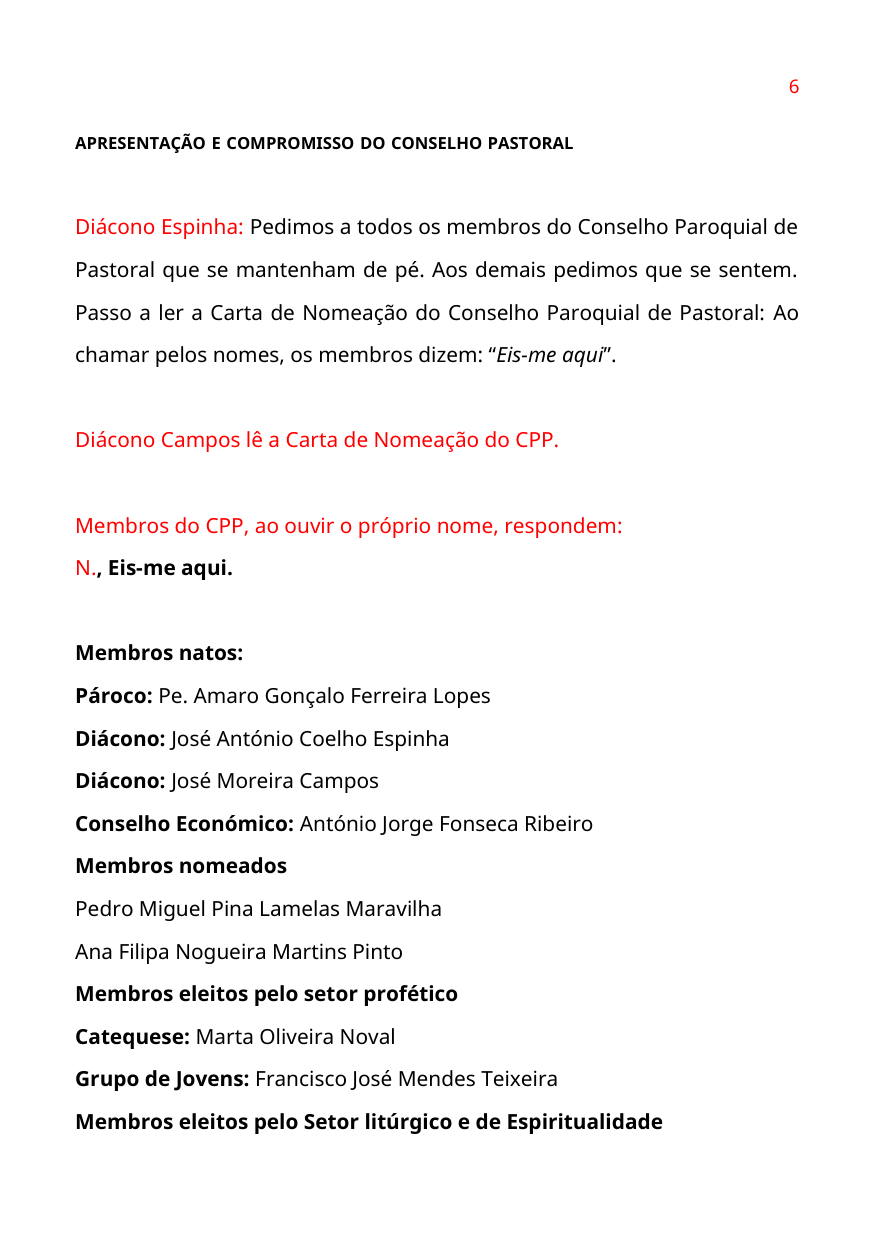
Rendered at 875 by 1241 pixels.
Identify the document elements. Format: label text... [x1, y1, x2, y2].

text Diácono: José Moreira Campos [75, 766, 799, 795]
text Diácono Espinha: Pedimos a todos os membros do Conselho Paroquial de Pastoral que se mantenham de pé. Aos demais pedimos que se sentem. Passo a ler a Carta de Nomeação do Conselho Paroquial de Pastoral: Ao chamar pelos nomes, os membros dizem: “Eis-me aqui”. [75, 212, 799, 369]
text Pedro Miguel Pina Lamelas Maravilha [75, 894, 799, 923]
text Diácono: José António Coelho Espinha [75, 724, 799, 752]
text Catequese: Marta Oliveira Noval [75, 1022, 799, 1050]
text Membros do CPP, ao ouvir o próprio nome, respondem: [75, 511, 799, 539]
text Diácono Campos lê a Carta de Nomeação do CPP. [75, 426, 799, 454]
text apresentação e compromisso do conselho pastoral [75, 127, 799, 156]
text Membros natos: [75, 638, 799, 667]
text Grupo de Jovens: Francisco José Mendes Teixeira [75, 1064, 799, 1093]
text Pároco: Pe. Amaro Gonçalo Ferreira Lopes [75, 681, 799, 709]
text N., Eis-me aqui. [75, 553, 799, 582]
text Membros nomeados [75, 852, 799, 880]
text Membros eleitos pelo setor profético [75, 979, 799, 1008]
text Conselho Económico: António Jorge Fonseca Ribeiro [75, 809, 799, 837]
text Ana Filipa Nogueira Martins Pinto [75, 937, 799, 965]
text Membros eleitos pelo Setor litúrgico e de Espiritualidade [75, 1107, 799, 1136]
